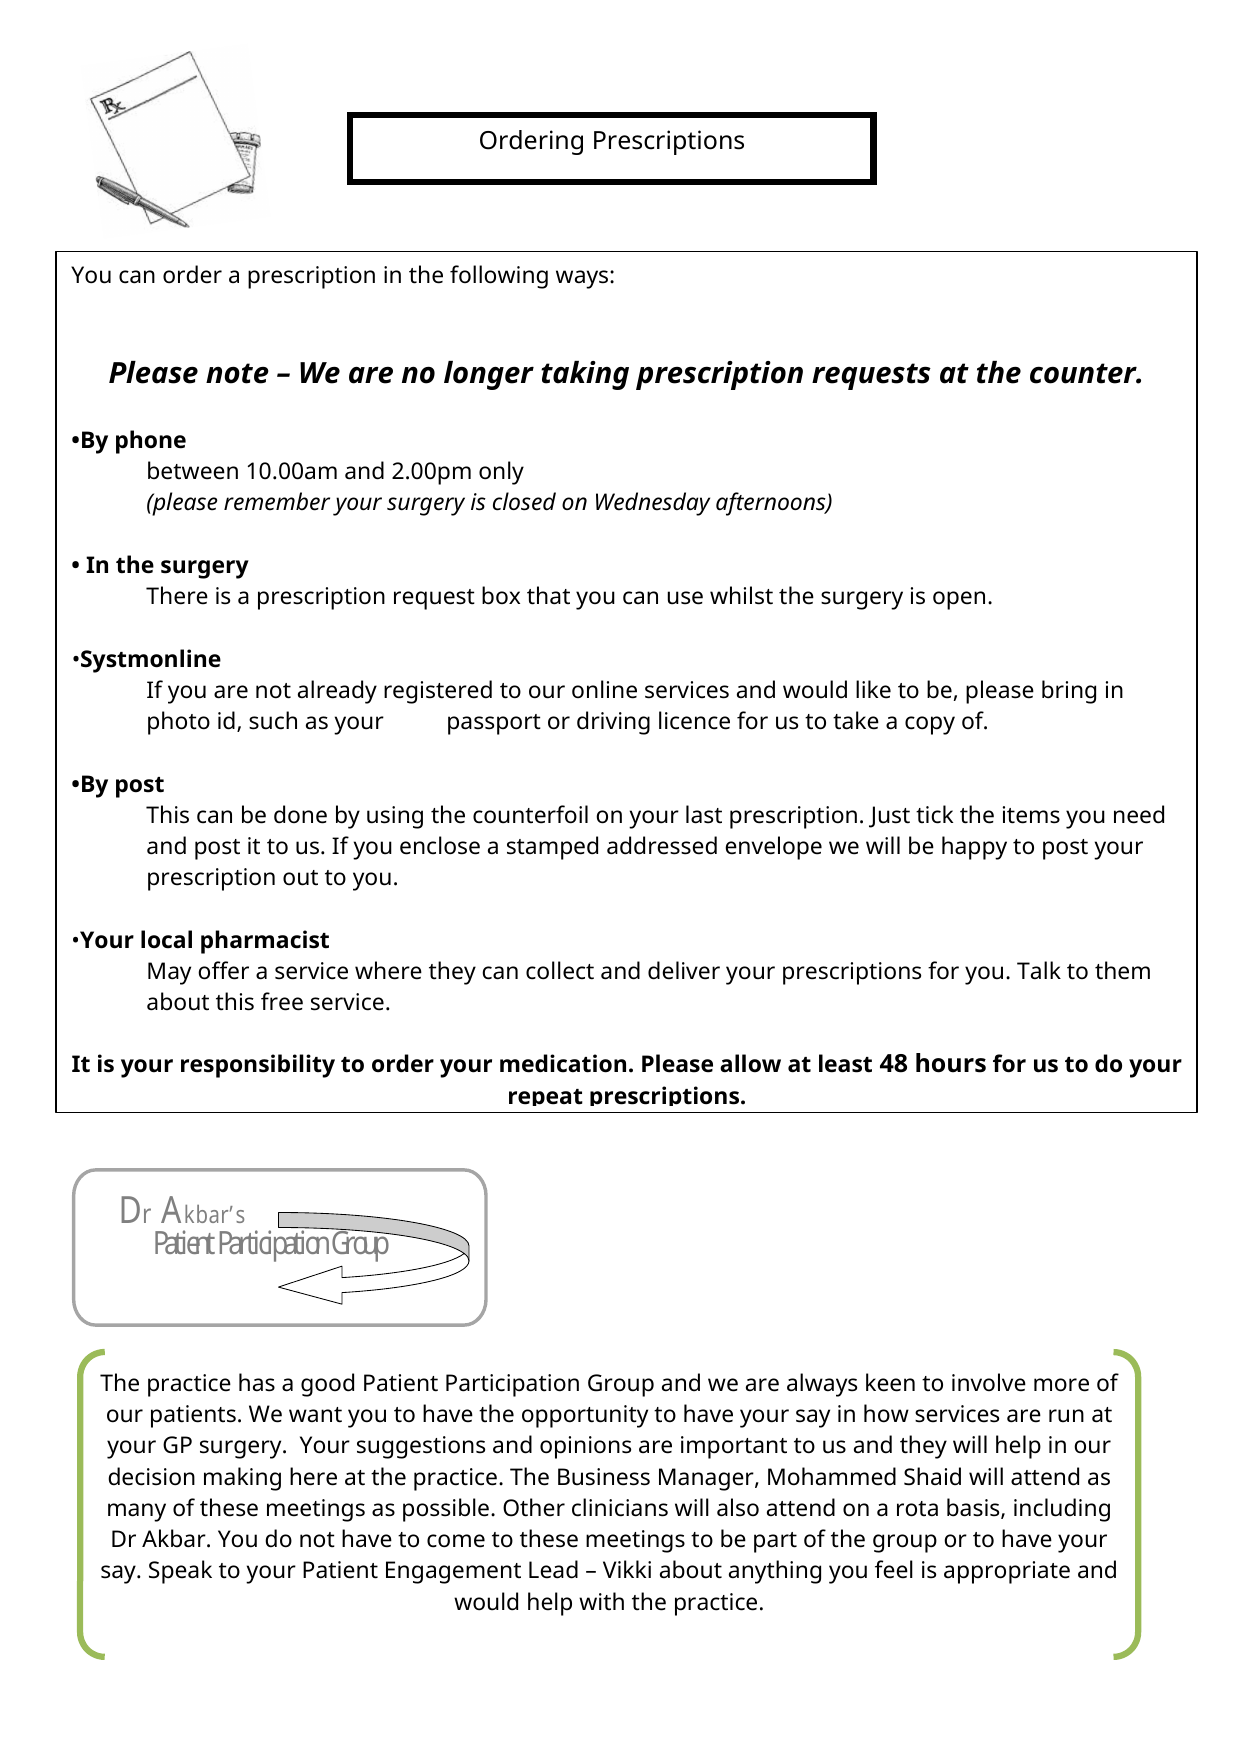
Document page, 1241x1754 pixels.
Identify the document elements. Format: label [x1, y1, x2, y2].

picture [81, 44, 270, 238]
